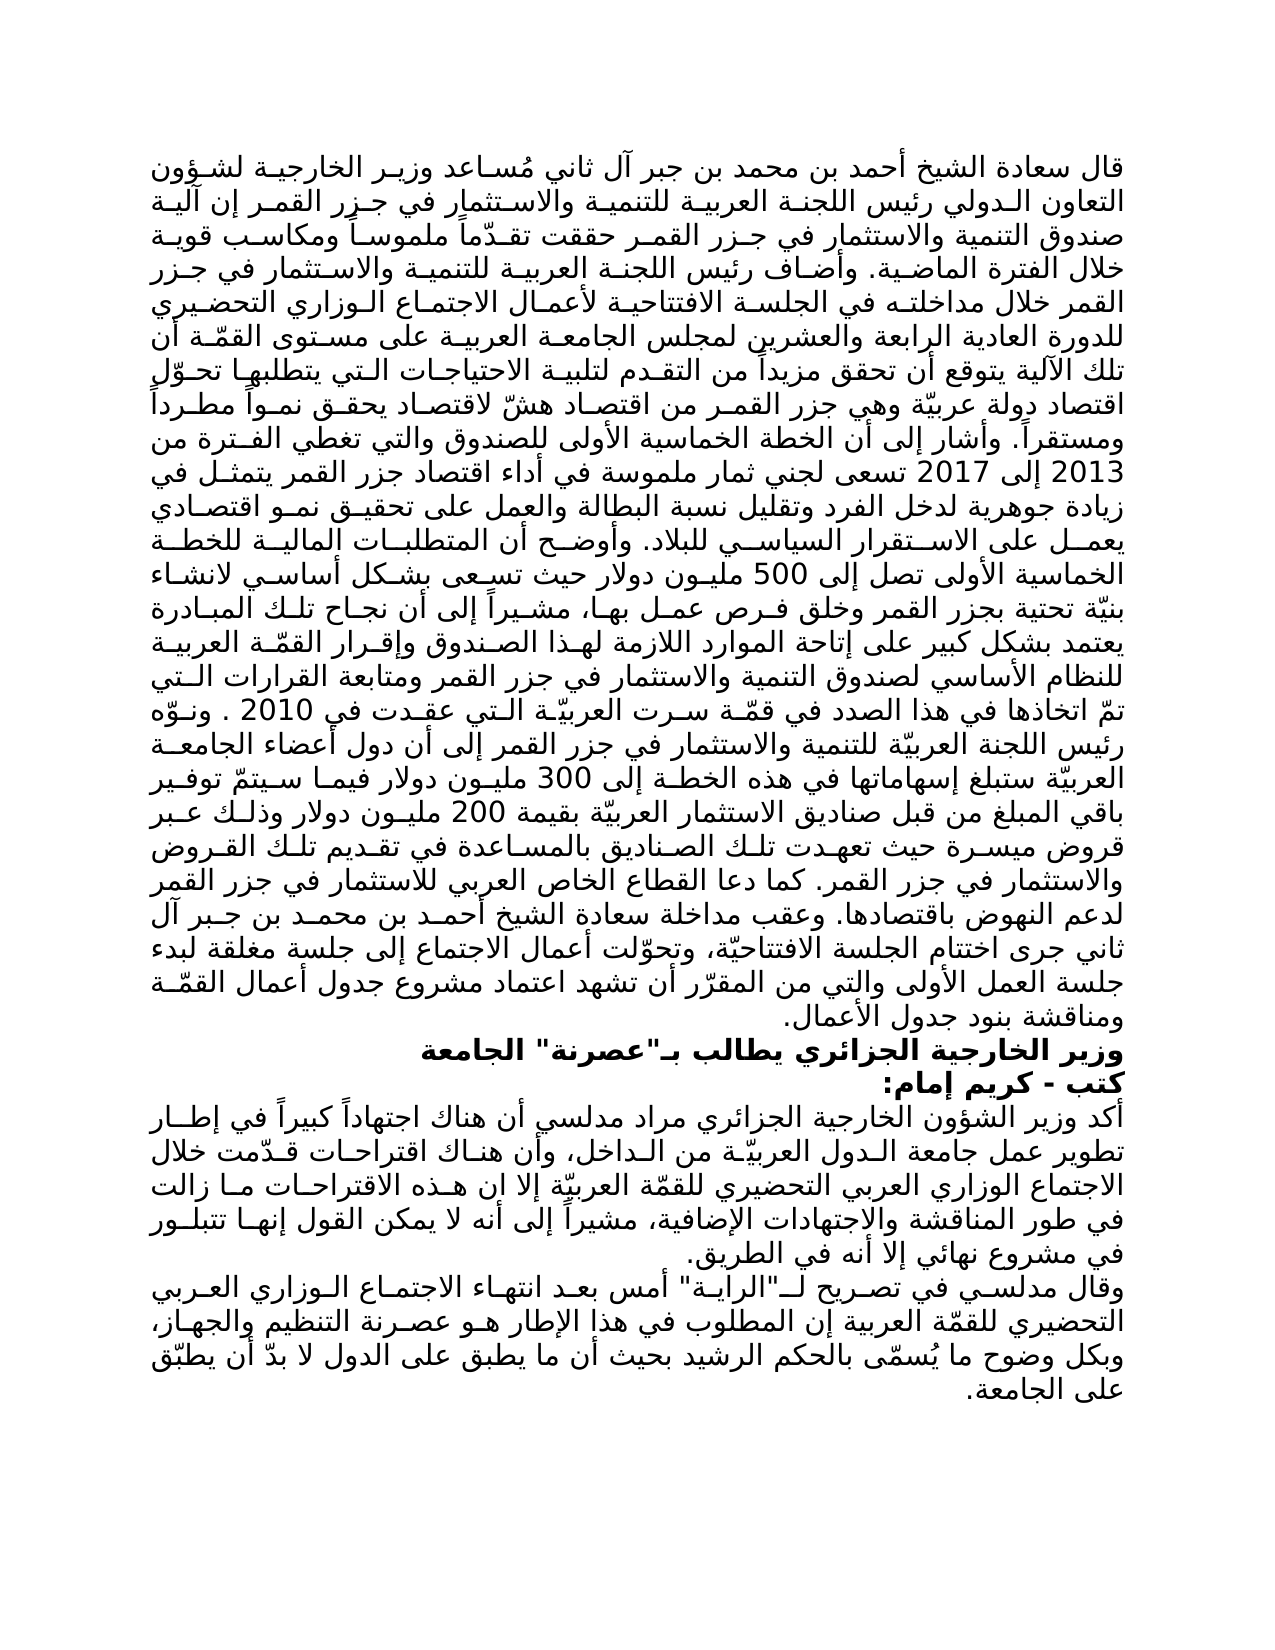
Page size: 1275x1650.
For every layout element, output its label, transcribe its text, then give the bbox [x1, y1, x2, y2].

text كتب - كريم إمام: [150, 1067, 1125, 1101]
text وقال مدلسي في تصريح لـ"الراية" أمس بعد انتهاء الاجتماع الوزاري العربي التحضيري للقمّة العربية إن المطلوب في هذا الإطار هو عصرنة التنظيم والجهاز، وبكل وضوح ما يُسمّى بالحكم الرشيد بحيث أن ما يطبق على الدول لا بدّ أن يطبّق على الجامعة. [150, 1271, 1125, 1406]
text وزير الخارجية الجزائري يطالب بـ"عصرنة" الجامعة [150, 1033, 1125, 1067]
text قال سعادة الشيخ أحمد بن محمد بن جبر آل ثاني مُساعد وزير الخارجية لشؤون التعاون الدولي رئيس اللجنة العربية للتنمية والاستثمار في جزر القمر إن آلية صندوق التنمية والاستثمار في جزر القمر حققت تقدّماً ملموساً ومكاسب قوية خلال الفترة الماضية. وأضاف رئيس اللجنة العربية للتنمية والاستثمار في جزر القمر خلال مداخلته في الجلسة الافتتاحية لأعمال الاجتماع الوزاري التحضيري للدورة العادية الرابعة والعشرين لمجلس الجامعة العربية على مستوى القمّة أن تلك الآلية يتوقع أن تحقق مزيداً من التقدم لتلبية الاحتياجات التي يتطلبها تحوّل اقتصاد دولة عربيّة وهي جزر القمر من اقتصاد هشّ لاقتصاد يحقق نمواً مطرداً ومستقراً. وأشار إلى أن الخطة الخماسية الأولى للصندوق والتي تغطي الفترة من 2013 إلى 2017 تسعى لجني ثمار ملموسة في أداء اقتصاد جزر القمر يتمثل في زيادة جوهرية لدخل الفرد وتقليل نسبة البطالة والعمل على تحقيق نمو اقتصادي يعمل على الاستقرار السياسي للبلاد. وأوضح أن المتطلبات المالية للخطة الخماسية الأولى تصل إلى 500 مليون دولار حيث تسعى بشكل أساسي لانشاء بنيّة تحتية بجزر القمر وخلق فرص عمل بها، مشيراً إلى أن نجاح تلك المبادرة يعتمد بشكل كبير على إتاحة الموارد اللازمة لهذا الصندوق وإقرار القمّة العربية للنظام الأساسي لصندوق التنمية والاستثمار في جزر القمر ومتابعة القرارات التي تمّ اتخاذها في هذا الصدد في قمّة سرت العربيّة التي عقدت في 2010 . ونوّه رئيس اللجنة العربيّة للتنمية والاستثمار في جزر القمر إلى أن دول أعضاء الجامعة العربيّة ستبلغ إسهاماتها في هذه الخطة إلى 300 مليون دولار فيما سيتمّ توفير باقي المبلغ من قبل صناديق الاستثمار العربيّة بقيمة 200 مليون دولار وذلك عبر قروض ميسرة حيث تعهدت تلك الصناديق بالمساعدة في تقديم تلك القروض والاستثمار في جزر القمر. كما دعا القطاع الخاص العربي للاستثمار في جزر القمر لدعم النهوض باقتصادها. وعقب مداخلة سعادة الشيخ أحمد بن محمد بن جبر آل ثاني جرى اختتام الجلسة الافتتاحيّة، وتحوّلت أعمال الاجتماع إلى جلسة مغلقة لبدء جلسة العمل الأولى والتي من المقرّر أن تشهد اعتماد مشروع جدول أعمال القمّة ومناقشة بنود جدول الأعمال. [150, 150, 1125, 1033]
text أكد وزير الشؤون الخارجية الجزائري مراد مدلسي أن هناك اجتهاداً كبيراً في إطار تطوير عمل جامعة الدول العربيّة من الداخل، وأن هناك اقتراحات قدّمت خلال الاجتماع الوزاري العربي التحضيري للقمّة العربيّة إلا ان هذه الاقتراحات ما زالت في طور المناقشة والاجتهادات الإضافية، مشيراً إلى أنه لا يمكن القول إنها تتبلور في مشروع نهائي إلا أنه في الطريق. [150, 1101, 1125, 1271]
